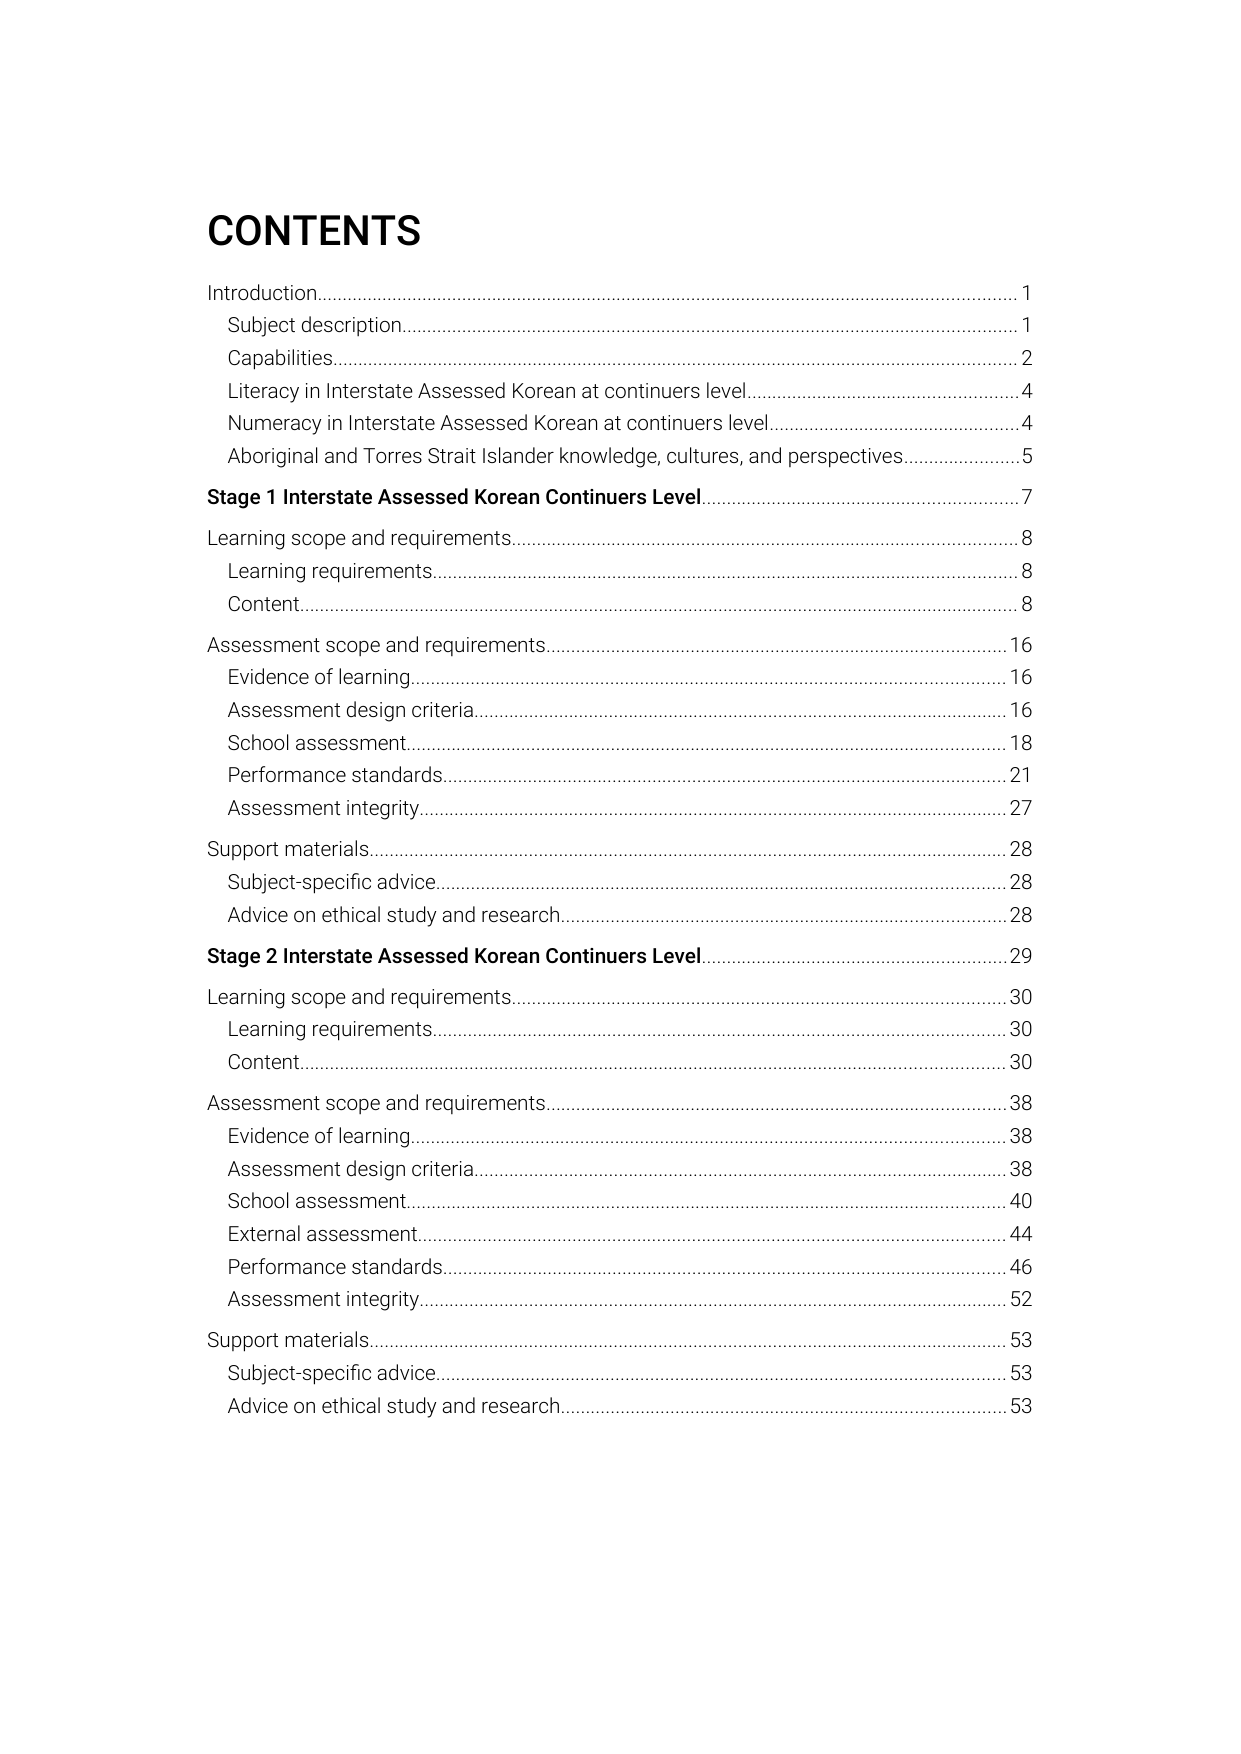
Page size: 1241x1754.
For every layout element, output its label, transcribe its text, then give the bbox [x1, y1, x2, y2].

text Assessment integrity 27 [227, 796, 1033, 821]
text Content 30 [227, 1050, 1033, 1074]
text School assessment 40 [227, 1189, 1033, 1214]
text Assessment design criteria 38 [227, 1157, 1033, 1181]
text Learning requirements 30 [227, 1017, 1033, 1042]
text Content 8 [227, 592, 1033, 616]
text Aboriginal and Torres Strait Islander knowledge, cultures, and perspectives 5 [227, 444, 1033, 468]
text Support materials 28 [207, 837, 1033, 862]
text Assessment design criteria 16 [227, 698, 1033, 722]
text Literacy in Interstate Assessed Korean at continuers level 4 [227, 379, 1033, 403]
text External assessment 44 [227, 1222, 1033, 1246]
text Subject-specific advice 28 [227, 870, 1033, 894]
text Subject description 1 [227, 313, 1033, 338]
text Advice on ethical study and research 28 [227, 903, 1033, 927]
text Subject-specific advice 53 [227, 1361, 1033, 1386]
text Stage 1 Interstate Assessed Korean Continuers Level 7 [207, 485, 1033, 509]
text Learning scope and requirements 30 [207, 985, 1033, 1009]
subtitle contents [207, 207, 1033, 256]
text Learning requirements 8 [227, 559, 1033, 583]
text Assessment integrity 52 [227, 1287, 1033, 1312]
text Stage 2 Interstate Assessed Korean Continuers Level 29 [207, 944, 1033, 968]
text Assessment scope and requirements 16 [207, 633, 1033, 657]
text Introduction 1 [207, 281, 1033, 305]
text Learning scope and requirements 8 [207, 526, 1033, 551]
text Capabilities 2 [227, 346, 1033, 370]
text Advice on ethical study and research 53 [227, 1394, 1033, 1418]
text Performance standards 46 [227, 1255, 1033, 1279]
text Assessment scope and requirements 38 [207, 1091, 1033, 1116]
text Evidence of learning 38 [227, 1124, 1033, 1148]
text Evidence of learning 16 [227, 665, 1033, 690]
text Numeracy in Interstate Assessed Korean at continuers level 4 [227, 411, 1033, 436]
text Performance standards 21 [227, 763, 1033, 788]
text Support materials 53 [207, 1328, 1033, 1353]
text School assessment 18 [227, 731, 1033, 755]
